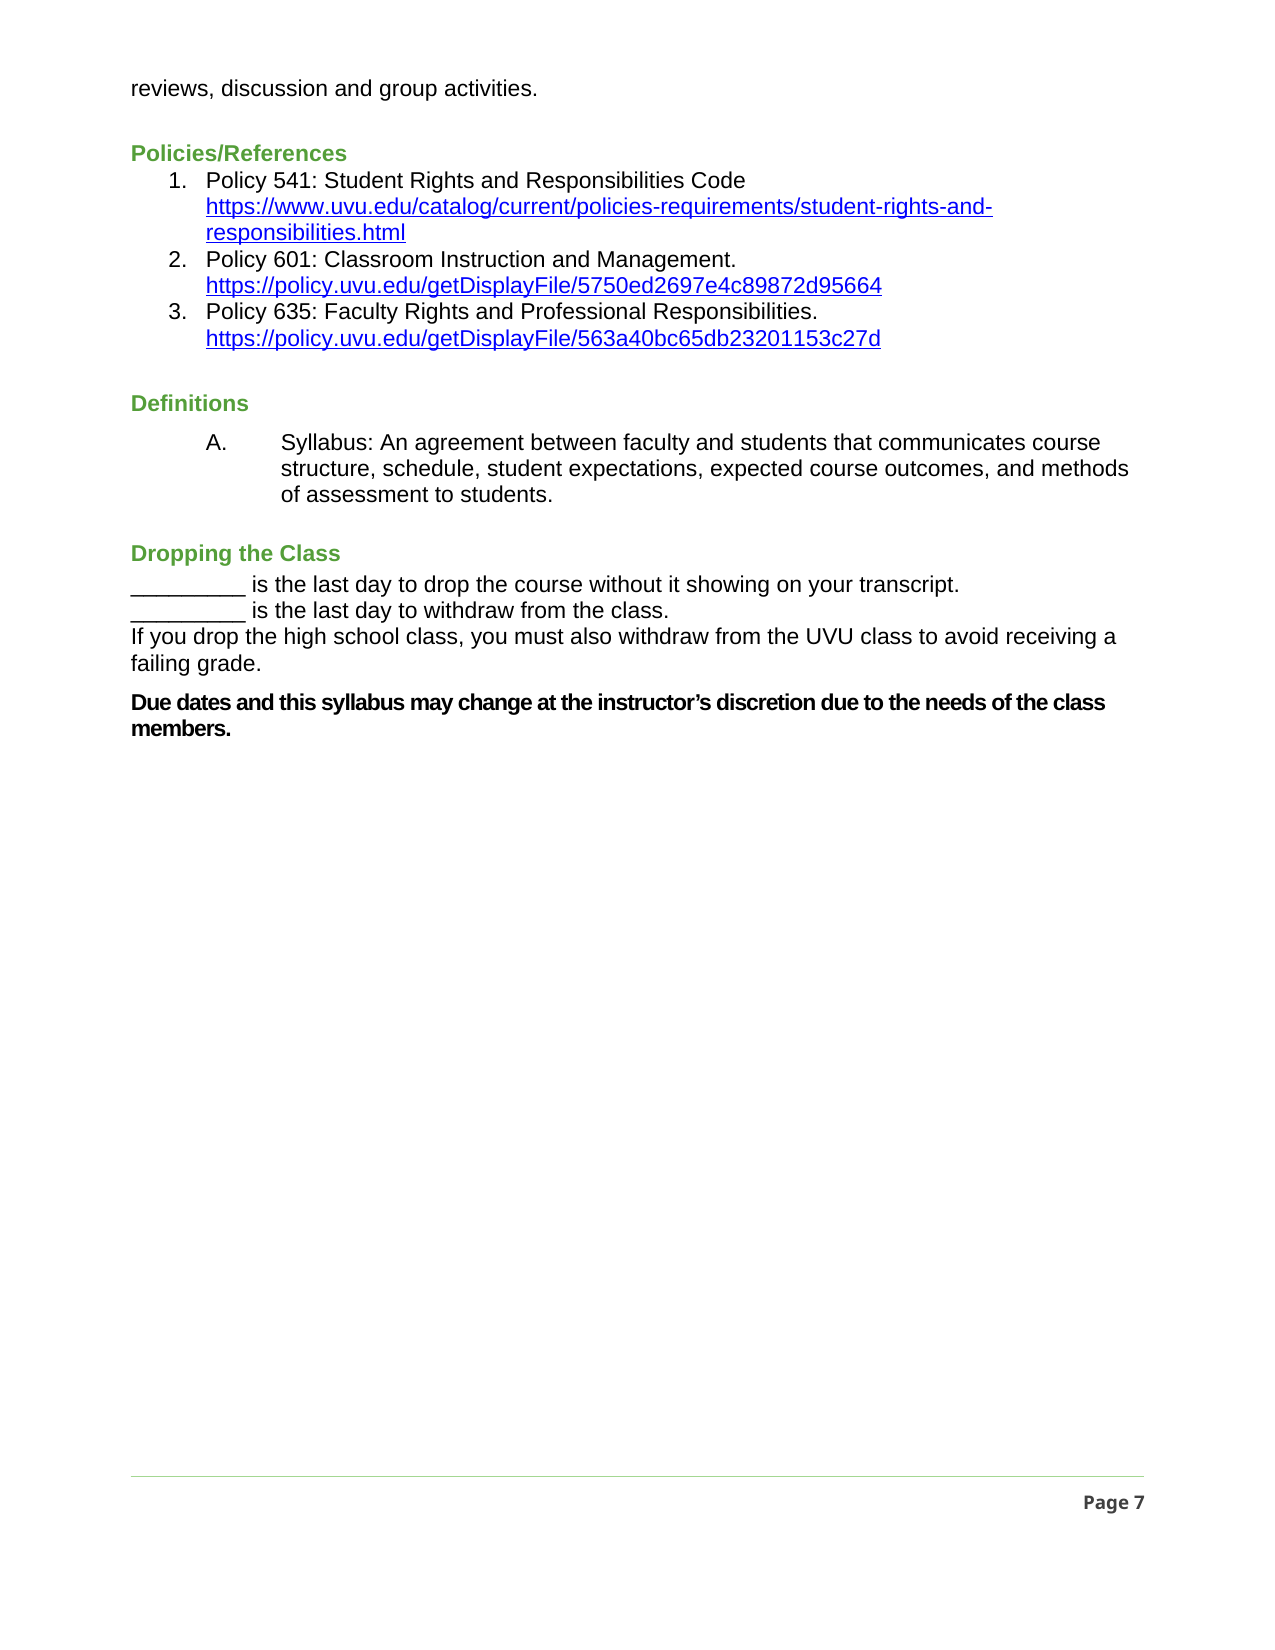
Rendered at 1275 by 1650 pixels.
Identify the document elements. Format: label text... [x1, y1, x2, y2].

list Policy 635: Faculty Rights and Professional Responsibilities. https://policy.uvu.edu/getDisplayFile/563a40bc65db23201153c27d [168, 298, 1144, 351]
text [131, 75, 1144, 101]
text _________ is the last day to withdraw from the class. If you drop the high school class, you must also withdraw from the UVU class to avoid receiving a failing grade. [131, 597, 1144, 676]
title Due dates and this syllabus may change at the instructor’s discretion due to the needs of the class members. [131, 688, 1144, 741]
list Syllabus: An agreement between faculty and students that communicates course structure, schedule, student expectations, expected course outcomes, and methods of assessment to students. [206, 429, 1144, 508]
text Policies/References [131, 140, 1144, 167]
subtitle Dropping the Class [131, 540, 1144, 566]
list Policy 541: Student Rights and Responsibilities Code https://www.uvu.edu/catalog/current/policies-requirements/student-rights-and-responsibilities.html [168, 167, 1144, 246]
subtitle _________ is the last day to drop the course without it showing on your transcript. [131, 571, 1144, 597]
text Definitions [131, 390, 1144, 416]
list Policy 601: Classroom Instruction and Management. https://policy.uvu.edu/getDisplayFile/5750ed2697e4c89872d95664 [168, 246, 1144, 298]
